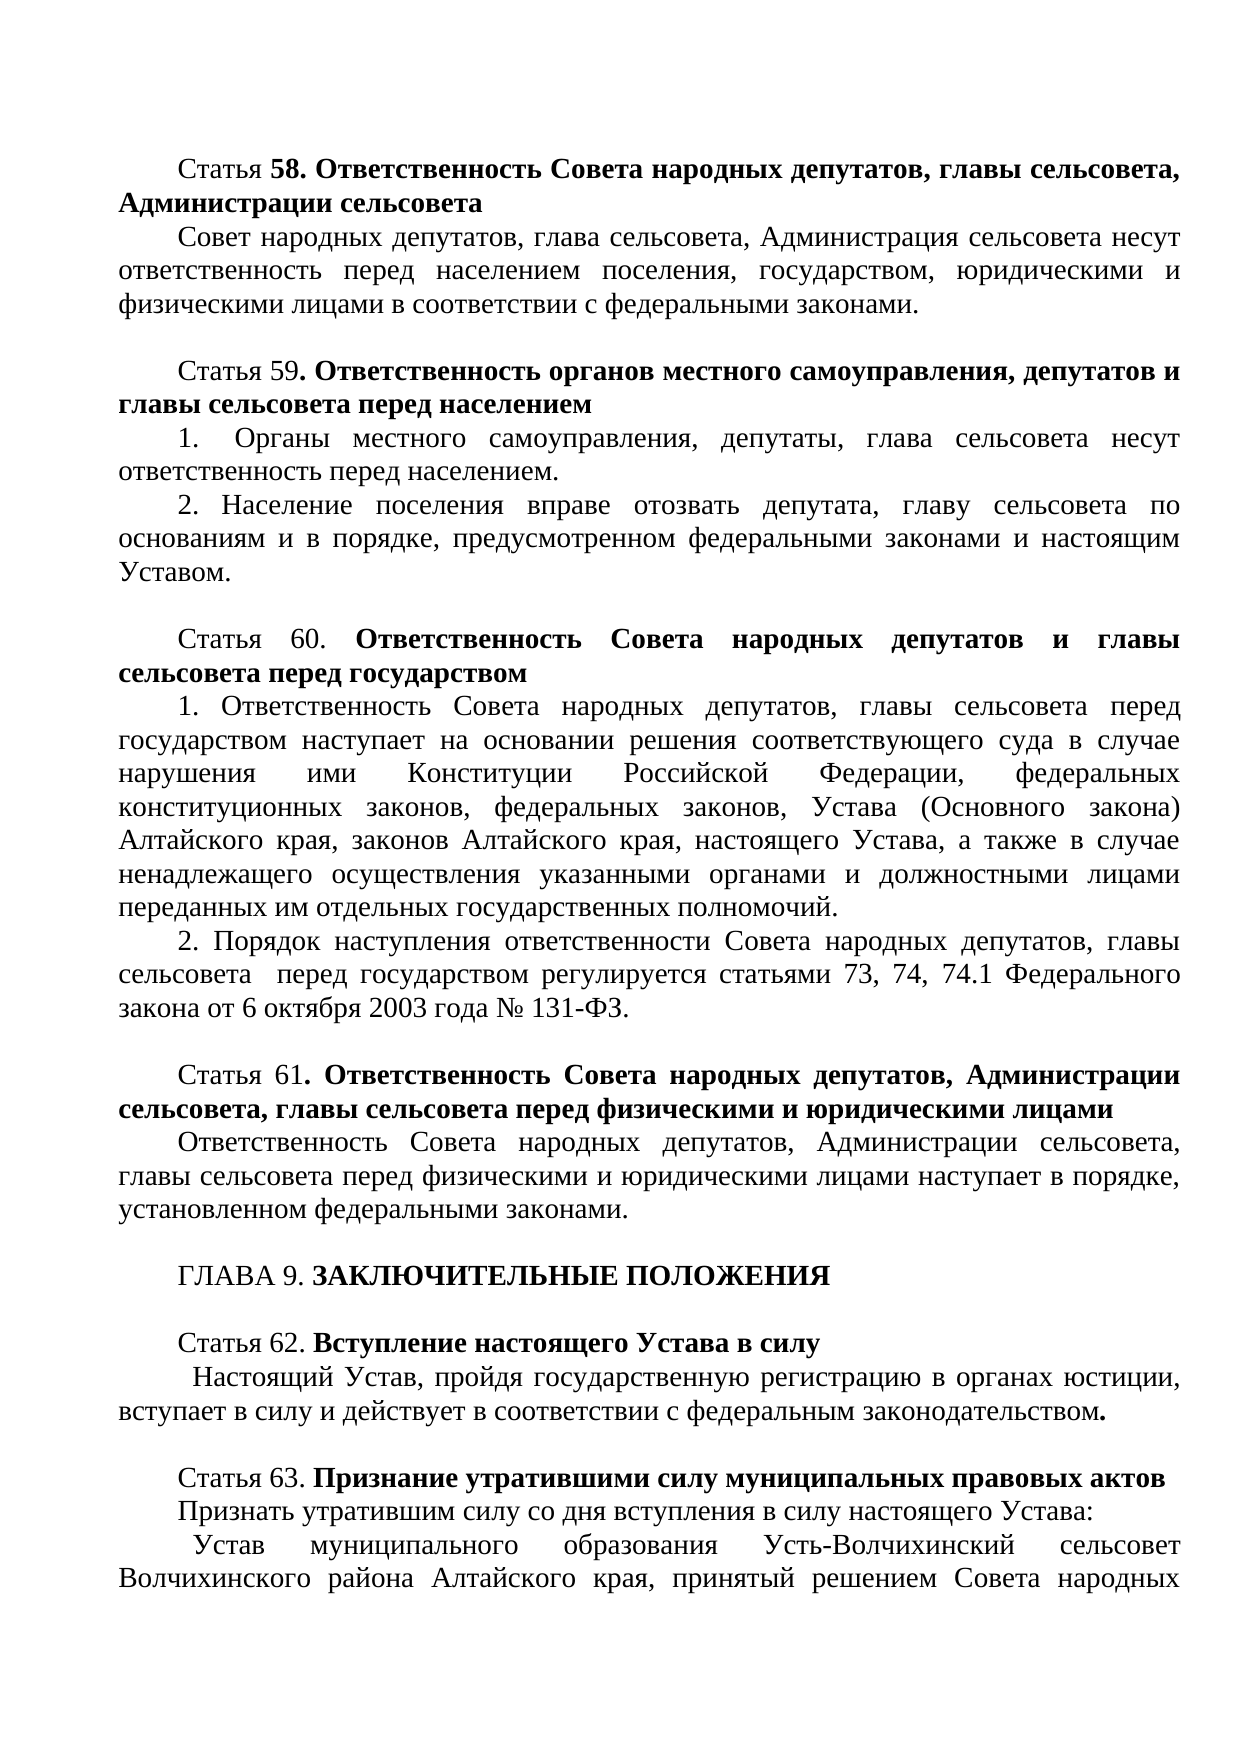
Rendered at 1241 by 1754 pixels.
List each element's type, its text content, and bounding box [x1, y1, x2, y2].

title ГЛАВА 9. ЗАКЛЮЧИТЕЛЬНЫЕ ПОЛОЖЕНИЯ [118, 1258, 1181, 1292]
text Ответственность Совета народных депутатов, Администрации сельсовета, главы сельсовета перед физическими и юридическими лицами наступает в порядке, установленном федеральными законами. [118, 1124, 1181, 1225]
title Статья 59. Ответственность органов местного самоуправления, депутатов и главы сельсовета перед населением [118, 353, 1181, 420]
text 1. Ответственность Совета народных депутатов, главы сельсовета перед государством наступает на основании решения соответствующего суда в случае нарушения ими Конституции Российской Федерации, федеральных конституционных законов, федеральных законов, Устава (Основного закона) Алтайского края, законов Алтайского края, настоящего Устава, а также в случае ненадлежащего осуществления указанными органами и должностными лицами переданных им отдельных государственных полномочий. [118, 688, 1181, 923]
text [118, 1527, 1181, 1594]
text Статья 61. Ответственность Совета народных депутатов, Администрации сельсовета, главы сельсовета перед физическими и юридическими лицами [118, 1057, 1181, 1124]
text 2. Порядок наступления ответственности Совета народных депутатов, главы сельсовета перед государством регулируется статьями 73, 74, 74.1 Федерального закона от 6 октября 2003 года № 131-ФЗ. [118, 923, 1181, 1024]
title Статья 58. Ответственность Совета народных депутатов, главы сельсовета, Администрации сельсовета [118, 152, 1181, 219]
list Органы местного самоуправления, депутаты, глава сельсовета несут ответственность перед населением. [118, 420, 1181, 487]
list Население поселения вправе отозвать депутата, главу сельсовета по основаниям и в порядке, предусмотренном федеральными законами и настоящим Уставом. [118, 487, 1181, 588]
title Статья 62. Вступление настоящего Устава в силу [118, 1326, 1181, 1359]
text Статья 63. Признание утратившими силу муниципальных правовых актов [118, 1460, 1181, 1493]
text Статья 60. Ответственность Совета народных депутатов и главы сельсовета перед государством [118, 621, 1181, 688]
text Признать утратившим силу со дня вступления в силу настоящего Устава: [118, 1493, 1181, 1527]
text Настоящий Устав, пройдя государственную регистрацию в органах юстиции, вступает в силу и действует в соответствии с федеральным законодательством. [118, 1359, 1181, 1426]
text Совет народных депутатов, глава сельсовета, Администрация сельсовета несут ответственность перед населением поселения, государством, юридическими и физическими лицами в соответствии с федеральными законами. [118, 219, 1181, 319]
